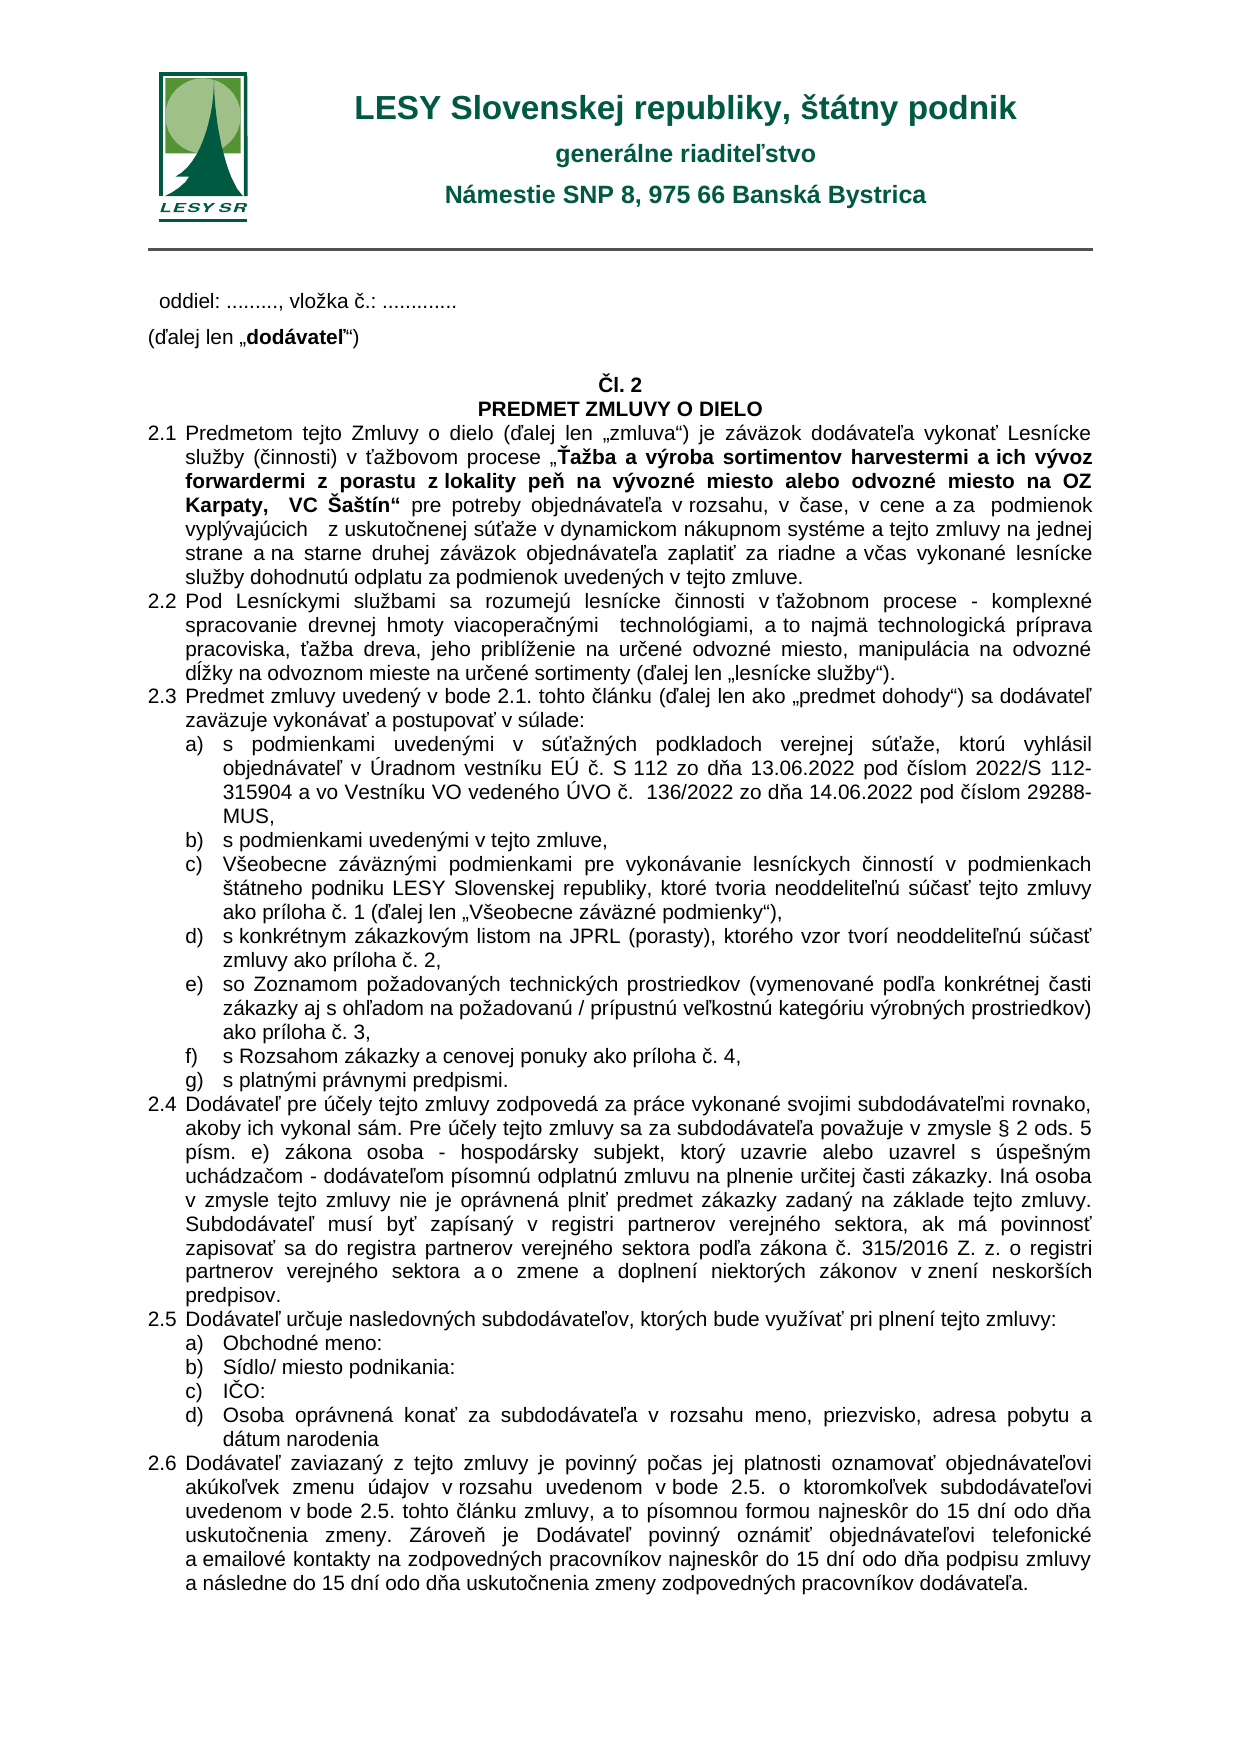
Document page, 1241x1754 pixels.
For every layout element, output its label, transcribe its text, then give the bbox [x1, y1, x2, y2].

list Predmetom tejto Zmluvy o dielo (ďalej len „zmluva“) je záväzok dodávateľa vykonať Lesnícke služby (činnosti) v ťažbovom procese „Ťažba a výroba sortimentov harvestermi a ich vývoz forwardermi z porastu z lokality peň na vývozné miesto alebo odvozné miesto na OZ Karpaty, VC Šaštín“ pre potreby objednávateľa v rozsahu, v čase, v cene a za podmienok vyplývajúcich z uskutočnenej súťaže v dynamickom nákupnom systéme a tejto zmluvy na jednej strane a na starne druhej záväzok objednávateľa zaplatiť za riadne a včas vykonané lesnícke služby dohodnutú odplatu za podmienok uvedených v tejto zmluve. [148, 421, 1093, 588]
text PREDMET ZMLUVY O DIELO [148, 397, 1093, 421]
list Dodávateľ pre účely tejto zmluvy zodpovedá za práce vykonané svojimi subdodávateľmi rovnako, akoby ich vykonal sám. Pre účely tejto zmluvy sa za subdodávateľa považuje v zmysle § 2 ods. 5 písm. e) zákona osoba - hospodársky subjekt, ktorý uzavrie alebo uzavrel s úspešným uchádzačom - dodávateľom písomnú odplatnú zmluvu na plnenie určitej časti zákazky. Iná osoba v zmysle tejto zmluvy nie je oprávnená plniť predmet zákazky zadaný na základe tejto zmluvy. Subdodávateľ musí byť zapísaný v registri partnerov verejného sektora, ak má povinnosť zapisovať sa do registra partnerov verejného sektora podľa zákona č. 315/2016 Z. z. o registri partnerov verejného sektora a o zmene a doplnení niektorých zákonov v znení neskorších predpisov. [148, 1092, 1093, 1307]
list Osoba oprávnená konať za subdodávateľa v rozsahu meno, priezvisko, adresa pobytu a dátum narodenia [185, 1403, 1093, 1451]
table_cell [148, 288, 1093, 325]
text (ďalej len „dodávateľ“) [148, 325, 1093, 349]
text Čl. 2 [148, 373, 1093, 397]
list Dodávateľ zaviazaný z tejto zmluvy je povinný počas jej platnosti oznamovať objednávateľovi akúkoľvek zmenu údajov v rozsahu uvedenom v bode 2.5. o ktoromkoľvek subdodávateľovi uvedenom v bode 2.5. tohto článku zmluvy, a to písomnou formou najneskôr do 15 dní odo dňa uskutočnenia zmeny. Zároveň je Dodávateľ povinný oznámiť objednávateľovi telefonické a emailové kontakty na zodpovedných pracovníkov najneskôr do 15 dní odo dňa podpisu zmluvy a následne do 15 dní odo dňa uskutočnenia zmeny zodpovedných pracovníkov dodávateľa. [148, 1451, 1093, 1595]
list s podmienkami uvedenými v súťažných podkladoch verejnej súťaže, ktorú vyhlásil objednávateľ v Úradnom vestníku EÚ č. S 112 zo dňa 13.06.2022 pod číslom 2022/S 112-315904 a vo Vestníku VO vedeného ÚVO č. 136/2022 zo dňa 14.06.2022 pod číslom 29288-MUS, [185, 732, 1093, 828]
list so Zoznamom požadovaných technických prostriedkov (vymenované podľa konkrétnej časti zákazky aj s ohľadom na požadovanú / prípustnú veľkostnú kategóriu výrobných prostriedkov) ako príloha č. 3, [185, 972, 1093, 1044]
list IČO: [185, 1379, 1093, 1403]
list s podmienkami uvedenými v tejto zmluve, [185, 828, 1093, 852]
list s platnými právnymi predpismi. [185, 1068, 1093, 1092]
list Obchodné meno: [185, 1331, 1093, 1355]
list Sídlo/ miesto podnikania: [185, 1355, 1093, 1379]
list Všeobecne záväznými podmienkami pre vykonávanie lesníckych činností v podmienkach štátneho podniku LESY Slovenskej republiky, ktoré tvoria neoddeliteľnú súčasť tejto zmluvy ako príloha č. 1 (ďalej len „Všeobecne záväzné podmienky“), [185, 852, 1093, 924]
list Predmet zmluvy uvedený v bode 2.1. tohto článku (ďalej len ako „predmet dohody“) sa dodávateľ zaväzuje vykonávať a postupovať v súlade: [148, 684, 1093, 732]
list s Rozsahom zákazky a cenovej ponuky ako príloha č. 4, [185, 1044, 1093, 1068]
list Dodávateľ určuje nasledovných subdodávateľov, ktorých bude využívať pri plnení tejto zmluvy: [148, 1307, 1093, 1331]
list s konkrétnym zákazkovým listom na JPRL (porasty), ktorého vzor tvorí neoddeliteľnú súčasť zmluvy ako príloha č. 2, [185, 924, 1093, 972]
list Pod Lesníckymi službami sa rozumejú lesnícke činnosti v ťažobnom procese - komplexné spracovanie drevnej hmoty viacoperačnými technológiami, a to najmä technologická príprava pracoviska, ťažba dreva, jeho priblíženie na určené odvozné miesto, manipulácia na odvozné dĺžky na odvoznom mieste na určené sortimenty (ďalej len „lesnícke služby“). [148, 588, 1093, 684]
